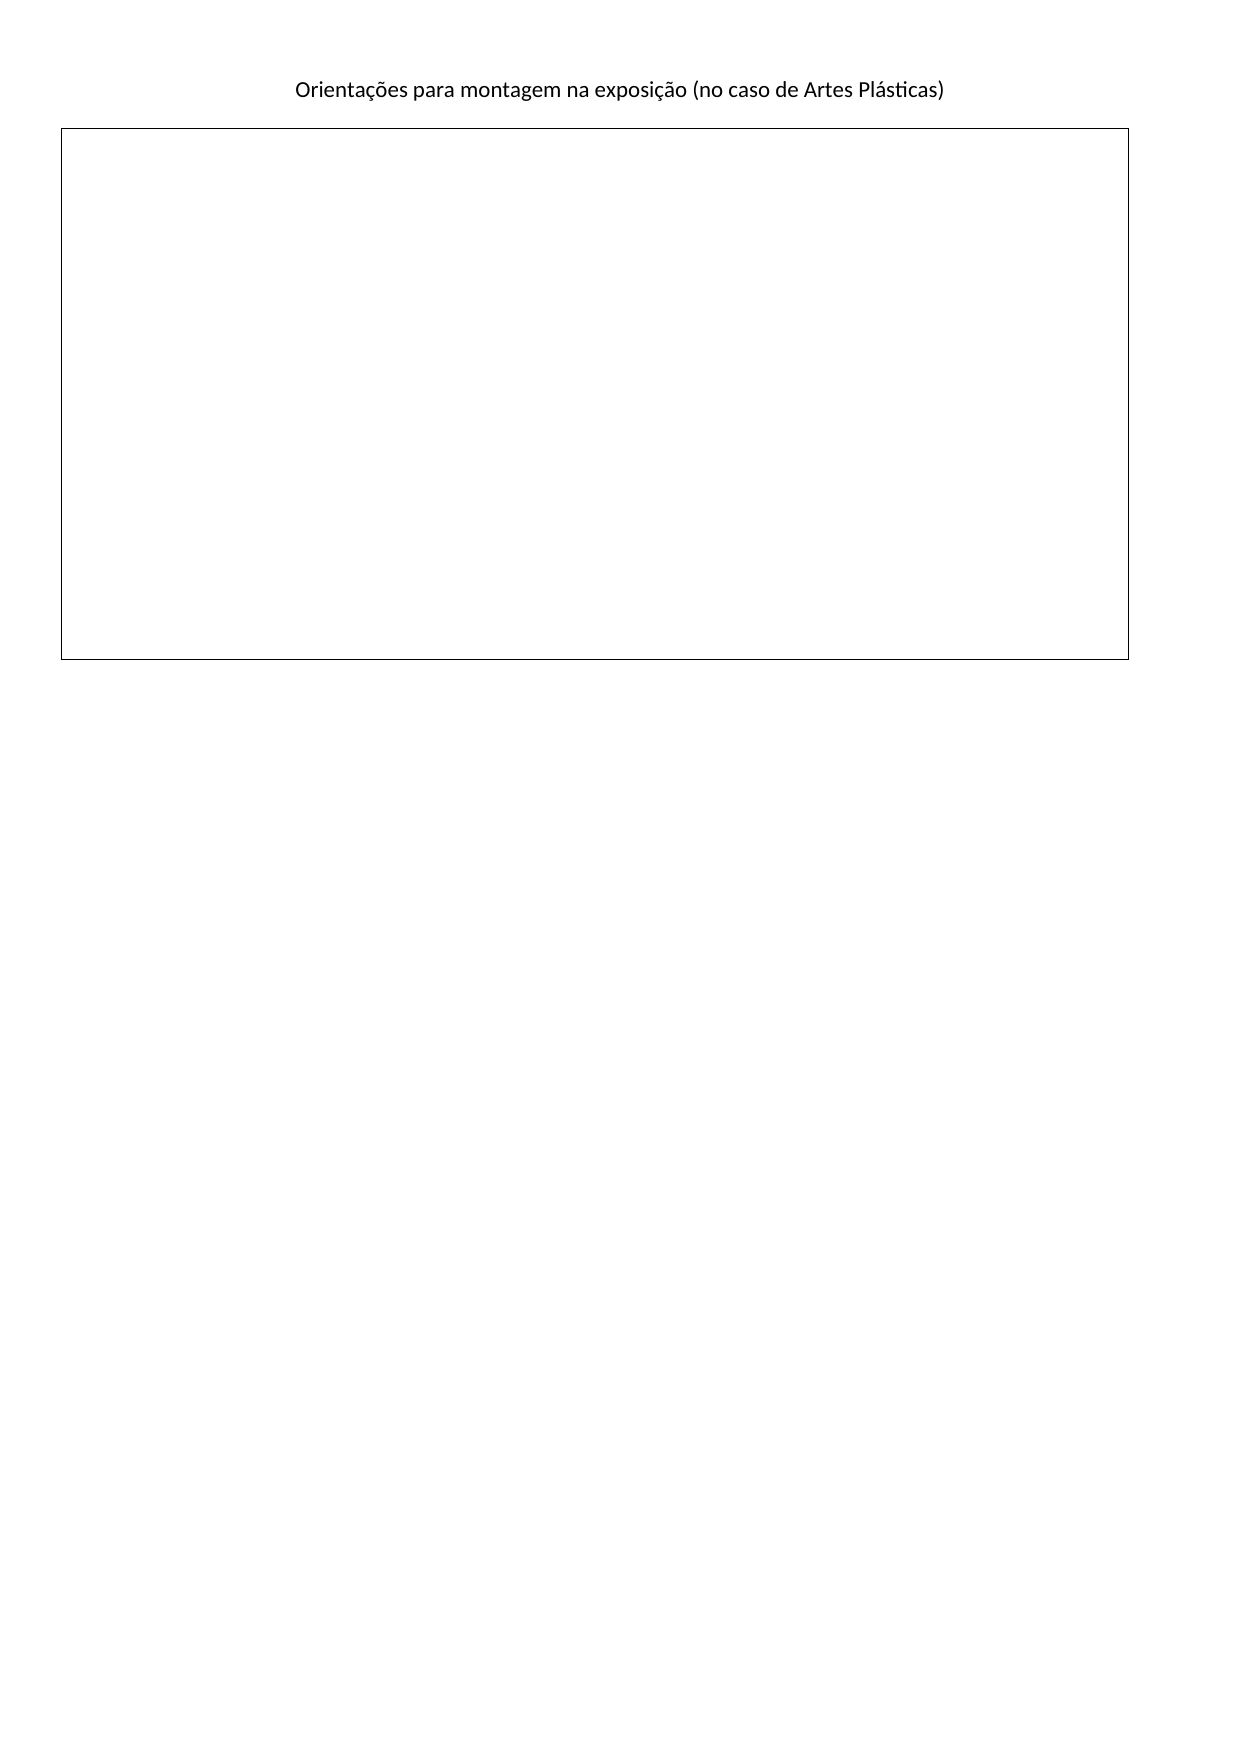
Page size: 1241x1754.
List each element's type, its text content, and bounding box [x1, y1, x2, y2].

table_header [62, 129, 1128, 659]
text Orientações para montagem na exposição (no caso de Artes Plásticas) [75, 75, 1165, 103]
